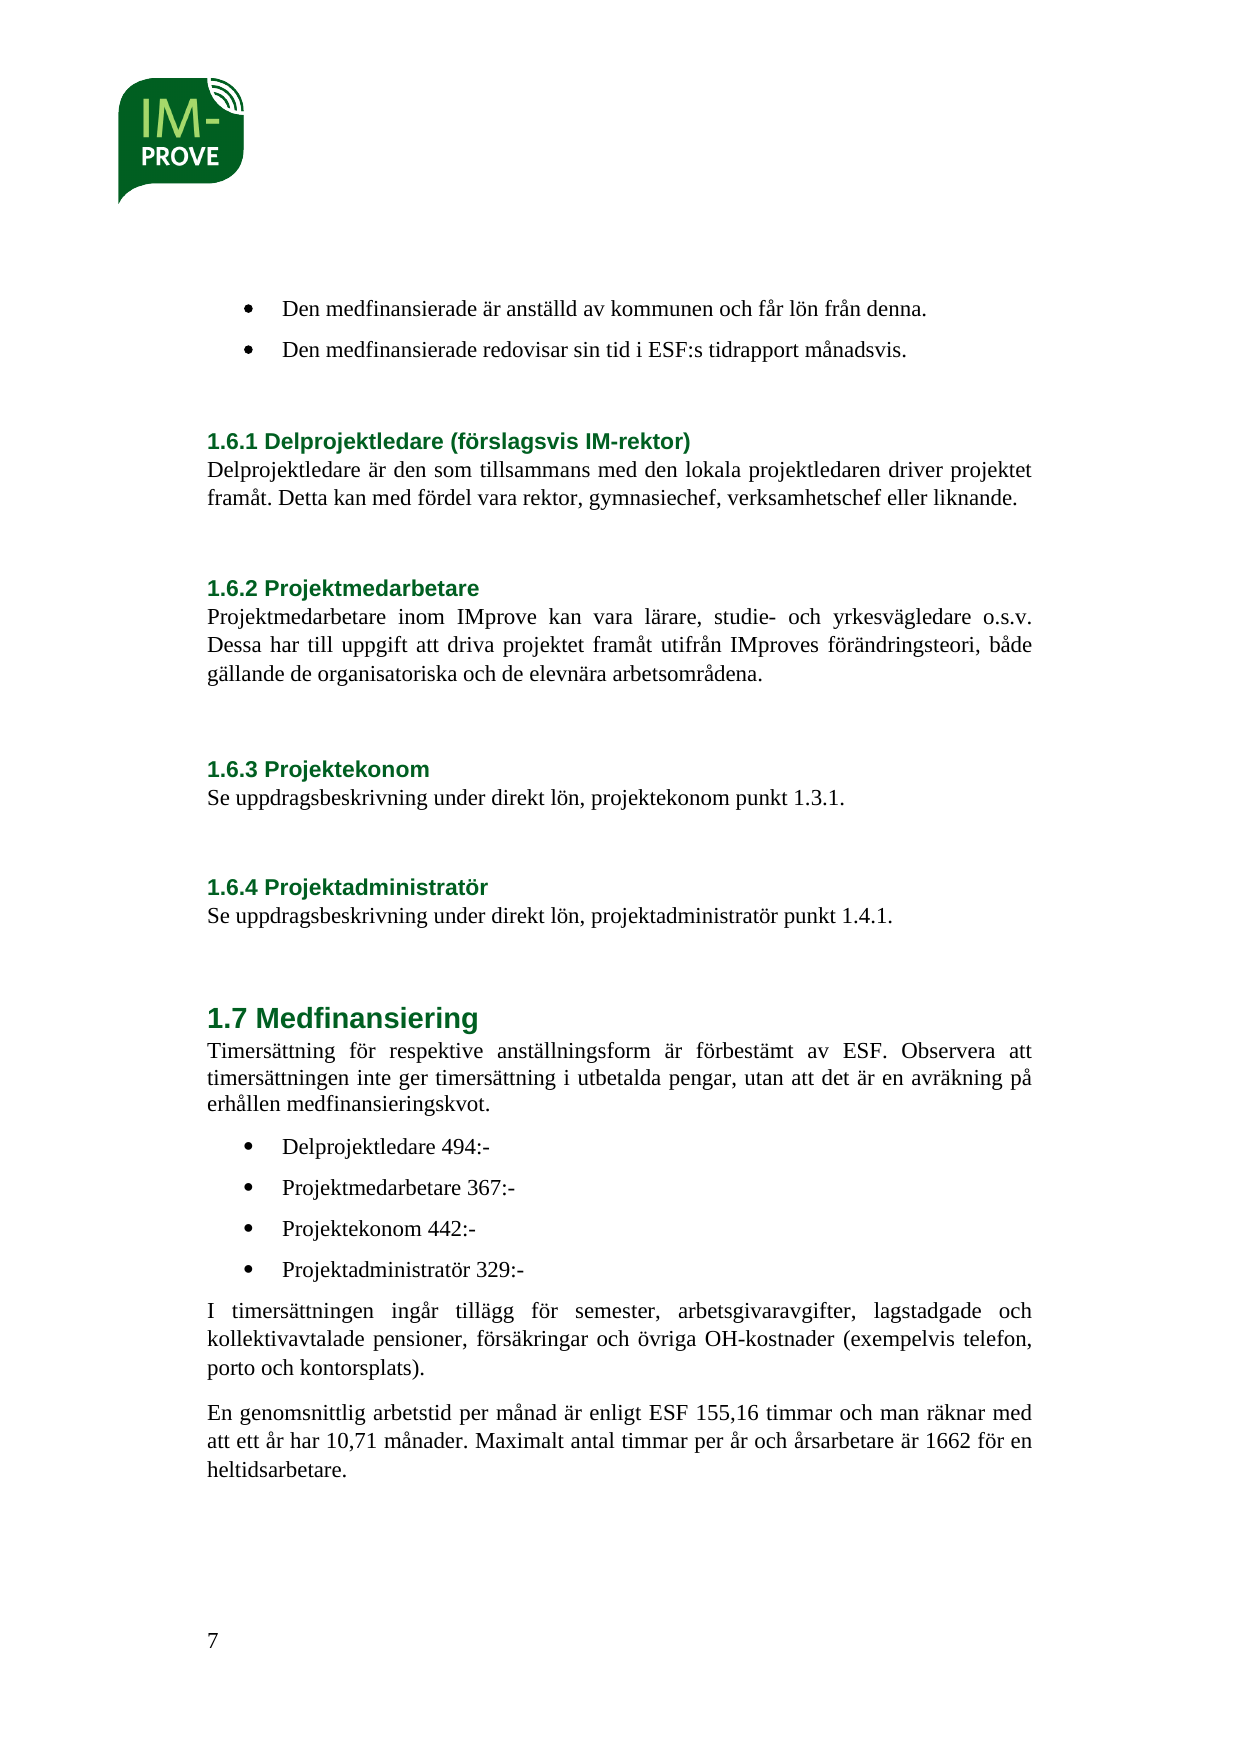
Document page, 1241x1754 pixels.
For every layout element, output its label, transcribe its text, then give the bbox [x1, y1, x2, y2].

list Projektmedarbetare 367:- [244, 1174, 1033, 1200]
list Den medfinansierade redovisar sin tid i ESF:s tidrapport månadsvis. [244, 336, 1033, 363]
list Delprojektledare 494:- [244, 1133, 1033, 1159]
text Se uppdragsbeskrivning under direkt lön, projektekonom punkt 1.3.1. [207, 784, 1033, 810]
subtitle 1.6.2 Projektmedarbetare [207, 575, 1033, 601]
text En genomsnittlig arbetstid per månad är enligt ESF 155,16 timmar och man räknar med att ett år har 10,71 månader. Maximalt antal timmar per år och årsarbetare är 1662 för en heltidsarbetare. [207, 1399, 1033, 1482]
subtitle 1.7 Medfinansiering [207, 1001, 1033, 1035]
text Timersättning för respektive anställningsform är förbestämt av ESF. Observera att timersättningen inte ger timersättning i utbetalda pengar, utan att det är en avräkning på erhållen medfinansieringskvot. [207, 1037, 1033, 1116]
text Delprojektledare är den som tillsammans med den lokala projektledaren driver projektet framåt. Detta kan med fördel vara rektor, gymnasiechef, verksamhetschef eller liknande. [207, 456, 1033, 511]
subtitle 1.6.1 Delprojektledare (förslagsvis IM-rektor) [207, 428, 1033, 454]
text I timersättningen ingår tillägg för semester, arbetsgivaravgifter, lagstadgade och kollektivavtalade pensioner, försäkringar och övriga OH-kostnader (exempelvis telefon, porto och kontorsplats). [207, 1297, 1033, 1380]
subtitle 1.6.4 Projektadministratör [207, 874, 1033, 901]
list Projektekonom 442:- [244, 1215, 1033, 1241]
subtitle 1.6.3 Projektekonom [207, 756, 1033, 782]
list Projektadministratör 329:- [244, 1256, 1033, 1282]
list Den medfinansierade är anställd av kommunen och får lön från denna. [244, 295, 1033, 322]
picture [118, 78, 244, 204]
text Se uppdragsbeskrivning under direkt lön, projektadministratör punkt 1.4.1. [207, 903, 1033, 929]
text Projektmedarbetare inom IMprove kan vara lärare, studie- och yrkesvägledare o.s.v. Dessa har till uppgift att driva projektet framåt utifrån IMproves förändringsteori, både gällande de organisatoriska och de elevnära arbetsområdena. [207, 603, 1033, 686]
